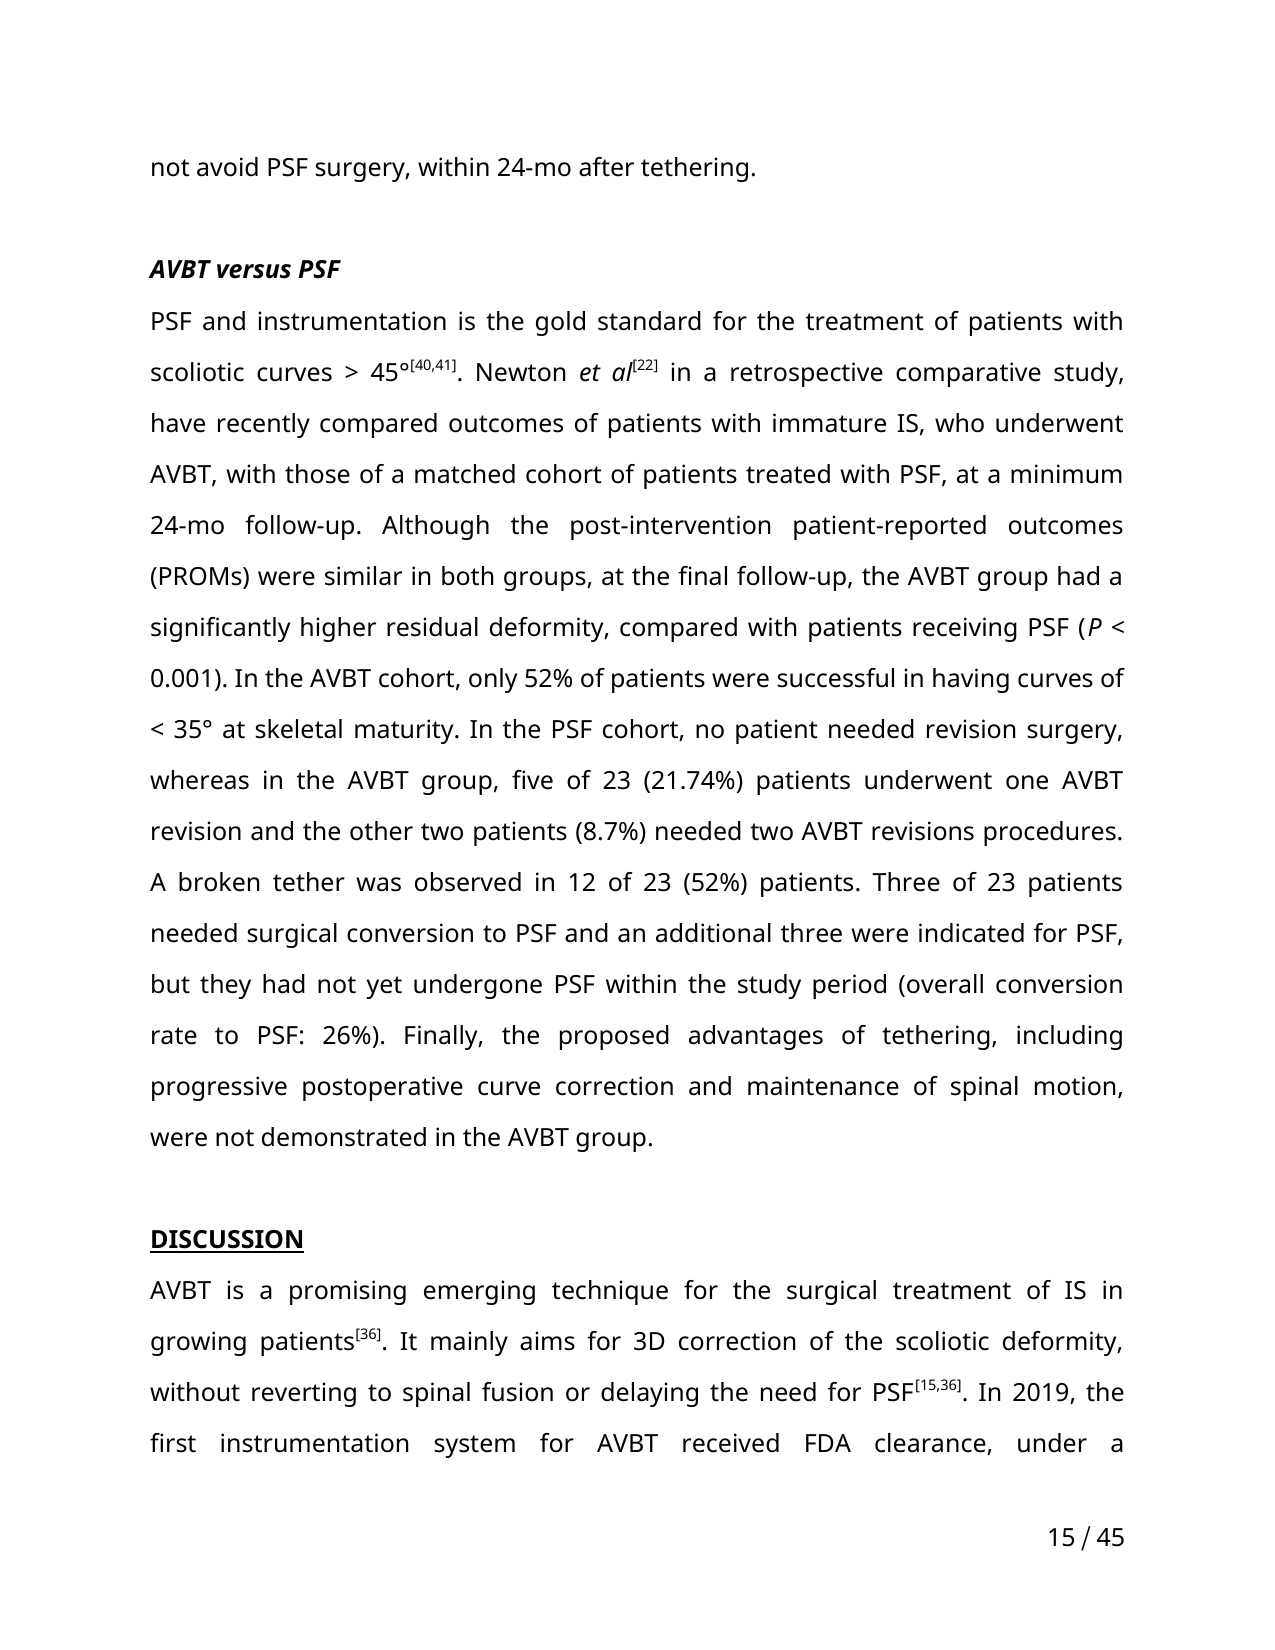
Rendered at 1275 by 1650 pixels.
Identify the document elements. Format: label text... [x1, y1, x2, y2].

text PSF and instrumentation is the gold standard for the treatment of patients with scoliotic curves > 45°[40,41]. Newton et al[22] in a retrospective comparative study, have recently compared outcomes of patients with immature IS, who underwent AVBT, with those of a matched cohort of patients treated with PSF, at a minimum 24-mo follow-up. Although the post-intervention patient-reported outcomes (PROMs) were similar in both groups, at the final follow-up, the AVBT group had a significantly higher residual deformity, compared with patients receiving PSF (P < 0.001). In the AVBT cohort, only 52% of patients were successful in having curves of < 35° at skeletal maturity. In the PSF cohort, no patient needed revision surgery, whereas in the AVBT group, five of 23 (21.74%) patients underwent one AVBT revision and the other two patients (8.7%) needed two AVBT revisions procedures. A broken tether was observed in 12 of 23 (52%) patients. Three of 23 patients needed surgical conversion to PSF and an additional three were indicated for PSF, but they had not yet undergone PSF within the study period (overall conversion rate to PSF: 26%). Finally, the proposed advantages of tethering, including progressive postoperative curve correction and maintenance of spinal motion, were not demonstrated in the AVBT group. [150, 303, 1125, 1154]
text AVBT versus PSF [150, 252, 1125, 286]
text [150, 1273, 1125, 1460]
text DISCUSSION [150, 1222, 1125, 1256]
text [150, 150, 1125, 184]
